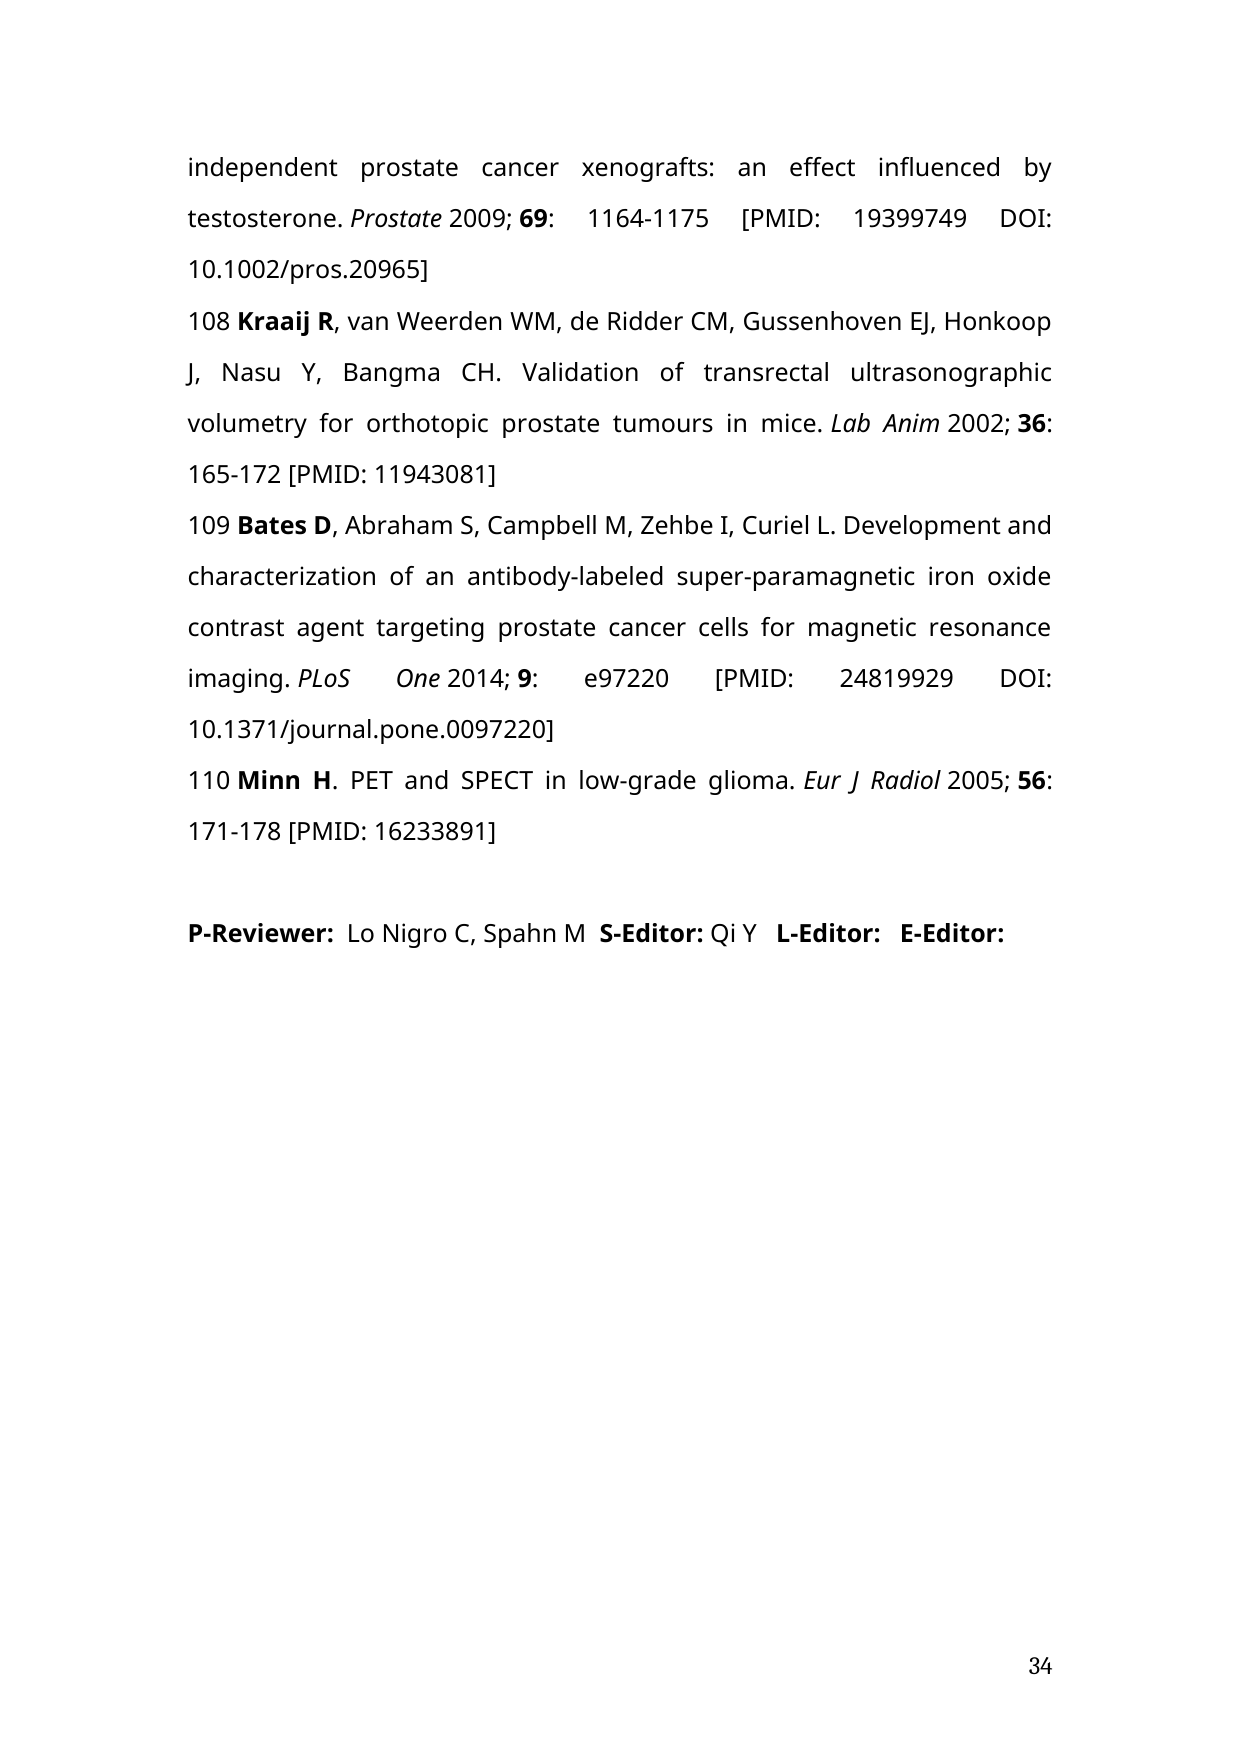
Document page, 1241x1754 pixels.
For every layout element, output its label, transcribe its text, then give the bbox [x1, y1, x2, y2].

text 109 Bates D, Abraham S, Campbell M, Zehbe I, Curiel L. Development and characterization of an antibody-labeled super-paramagnetic iron oxide contrast agent targeting prostate cancer cells for magnetic resonance imaging. PLoS One 2014; 9: e97220 [PMID: 24819929 DOI: 10.1371/journal.pone.0097220] [187, 507, 1053, 746]
text 110 Minn H. PET and SPECT in low-grade glioma. Eur J Radiol 2005; 56: 171-178 [PMID: 16233891] [187, 762, 1053, 848]
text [187, 150, 1053, 286]
text 108 Kraaij R, van Weerden WM, de Ridder CM, Gussenhoven EJ, Honkoop J, Nasu Y, Bangma CH. Validation of transrectal ultrasonographic volumetry for orthotopic prostate tumours in mice. Lab Anim 2002; 36: 165-172 [PMID: 11943081] [187, 303, 1053, 490]
text P-Reviewer: Lo Nigro C, Spahn M S-Editor: Qi Y L-Editor: E-Editor: [187, 916, 1053, 950]
